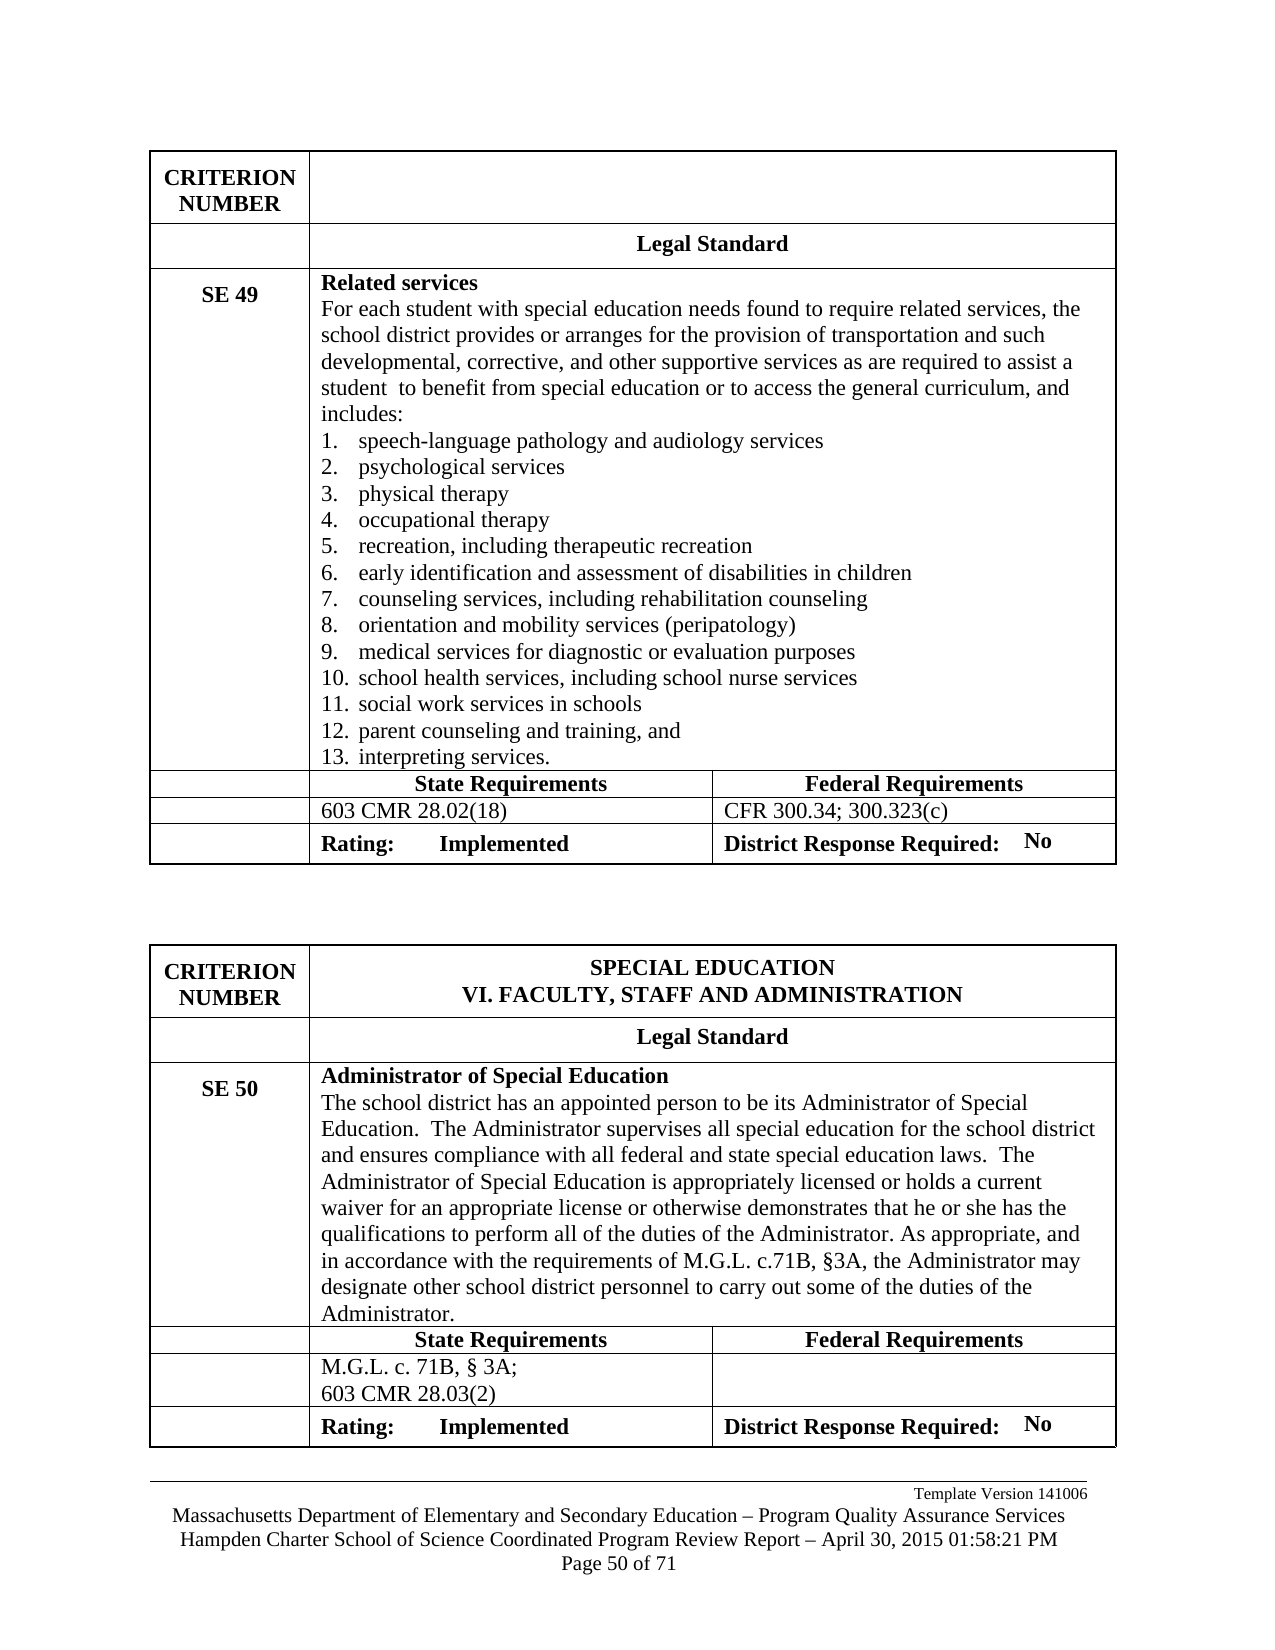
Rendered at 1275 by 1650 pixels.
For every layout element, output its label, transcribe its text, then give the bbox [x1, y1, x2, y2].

table_cell State Requirements [310, 1327, 712, 1353]
table_cell Administrator of Special Education The school district has an appointed person to be its Administrator of Special Education. The Administrator supervises all special education for the school district and ensures compliance with all federal and state special education laws. The Administrator of Special Education is appropriately licensed or holds a current waiver for an appropriate license or otherwise demonstrates that he or she has the qualifications to perform all of the duties of the Administrator. As appropriate, and in accordance with the requirements of M.G.L. c.71B, §3A, the Administrator may designate other school district personnel to carry out some of the duties of the Administrator. [310, 1063, 1115, 1326]
table_cell M.G.L. c. 71B, § 3A; 603 CMR 28.03(2) [310, 1354, 712, 1406]
table_cell SE 50 [151, 1063, 309, 1326]
table_cell District Response Required: [713, 1407, 1012, 1446]
table_header CRITERION NUMBER [151, 946, 309, 1016]
table_cell [713, 1354, 1115, 1406]
table_cell SE 49 [151, 269, 309, 769]
table_header [310, 152, 1115, 223]
table_cell [151, 1018, 309, 1062]
table_header SPECIAL EDUCATION VI. FACULTY, STAFF AND ADMINISTRATION [310, 946, 1115, 1016]
table_cell 603 CMR 28.02(18) [310, 798, 712, 823]
table_cell [151, 1354, 309, 1406]
table_cell [151, 771, 309, 796]
table_cell Related services For each student with special education needs found to require related services, the school district provides or arranges for the provision of transportation and such developmental, corrective, and other supportive services as are required to assist a student to benefit from special education or to access the general curriculum, and includes: speech-language pathology and audiology services psychological services physical therapy occupational therapy recreation, including therapeutic recreation early identification and assessment of disabilities in children counseling services, including rehabilitation counseling orientation and mobility services (peripatology) medical services for diagnostic or evaluation purposes school health services, including school nurse services social work services in schools parent counseling and training, and interpreting services. [310, 269, 1115, 769]
table_cell No [1013, 824, 1115, 863]
table_cell Implemented [422, 824, 712, 863]
table_cell Rating: [310, 824, 422, 863]
table_cell Implemented [422, 1407, 712, 1446]
table_cell Rating: [310, 1407, 422, 1446]
table_cell Legal Standard [310, 224, 1115, 268]
table_cell Federal Requirements [713, 1327, 1115, 1353]
table_cell [151, 1407, 309, 1446]
table_cell [151, 1327, 309, 1353]
table_cell [151, 824, 309, 863]
table_cell State Requirements [310, 771, 712, 796]
table_cell [151, 798, 309, 823]
table_cell Legal Standard [310, 1018, 1115, 1062]
table_cell No [1013, 1407, 1115, 1446]
table_cell District Response Required: [713, 824, 1012, 863]
table_header CRITERION NUMBER [151, 152, 309, 223]
table_cell CFR 300.34; 300.323(c) [713, 798, 1115, 823]
table_cell [151, 224, 309, 268]
table_cell Federal Requirements [713, 771, 1115, 796]
